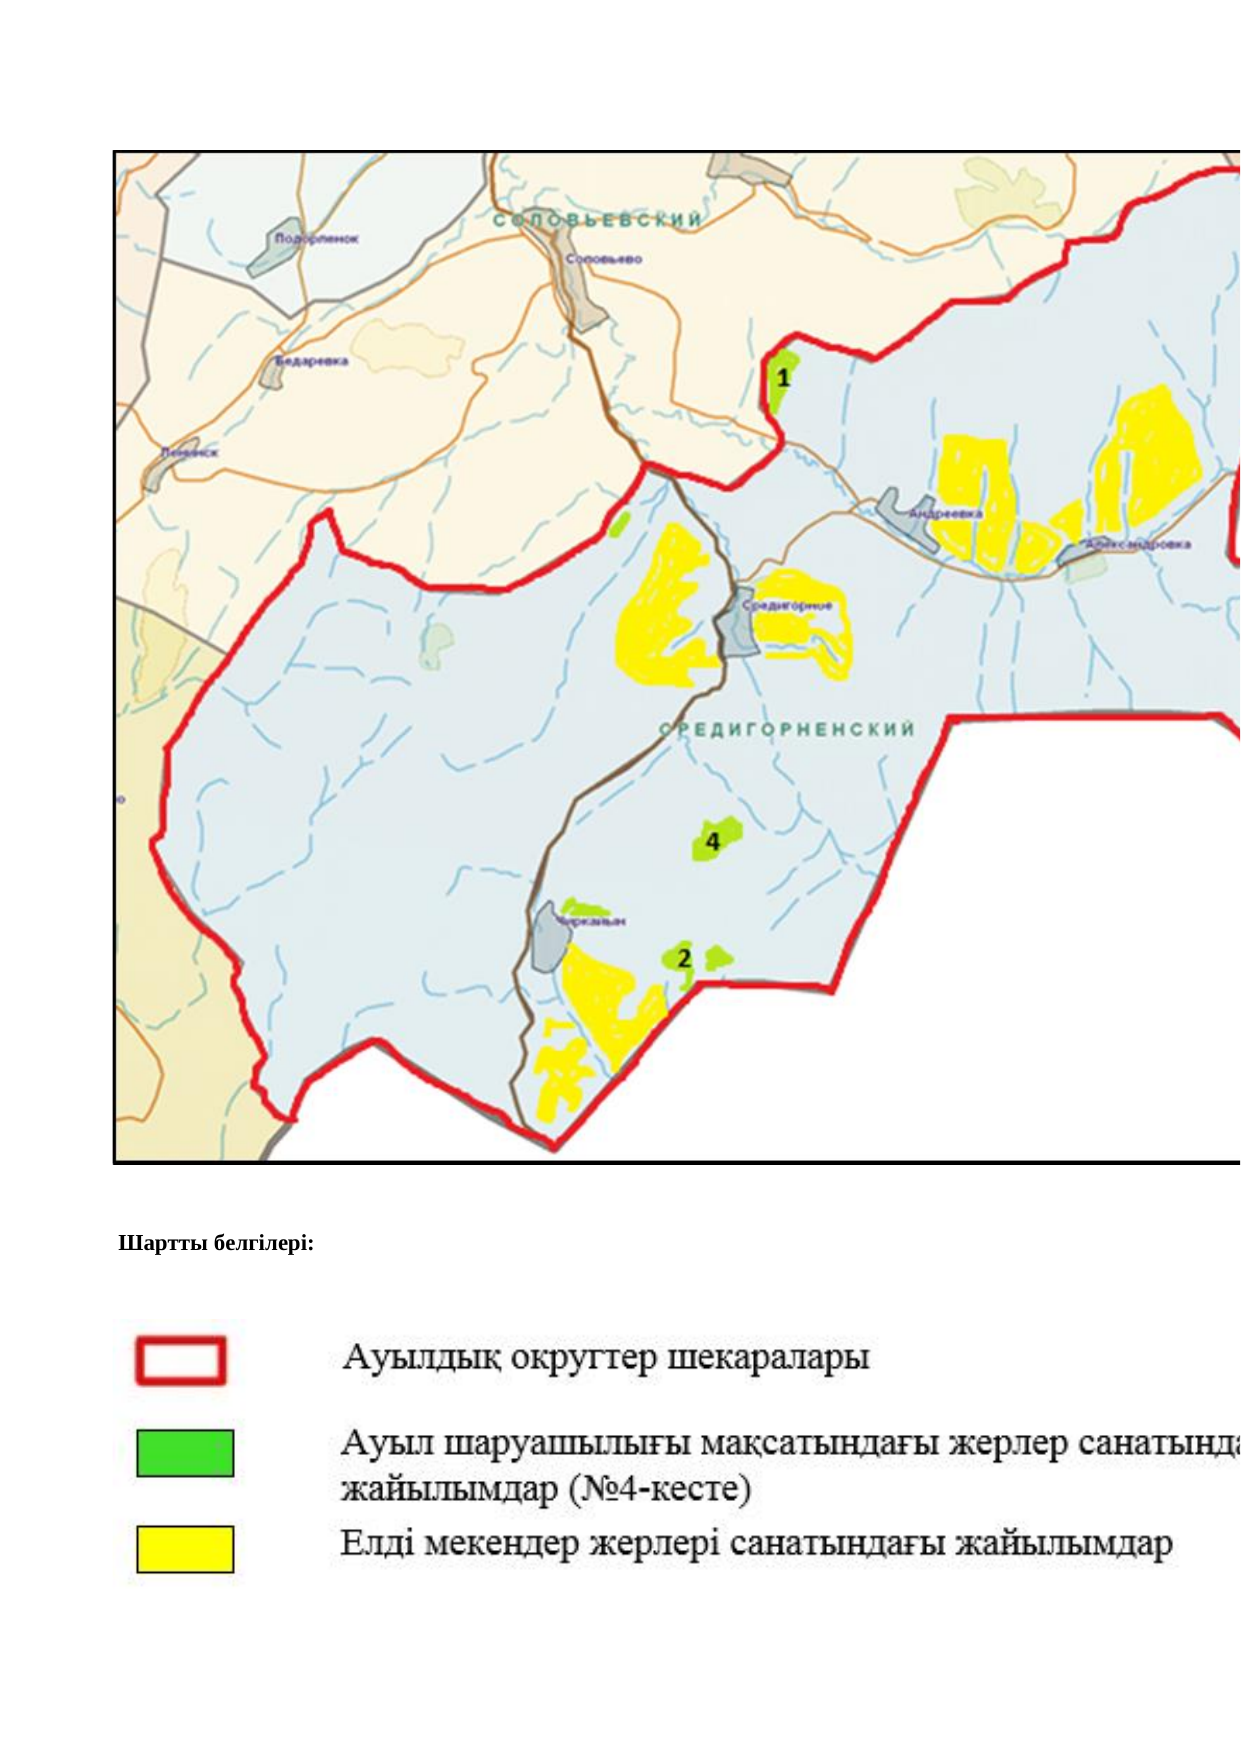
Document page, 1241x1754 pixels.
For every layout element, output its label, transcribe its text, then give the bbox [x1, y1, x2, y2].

picture [112, 150, 1241, 1165]
picture [112, 1319, 1241, 1595]
text Шартты белгілері: [112, 1229, 1128, 1255]
